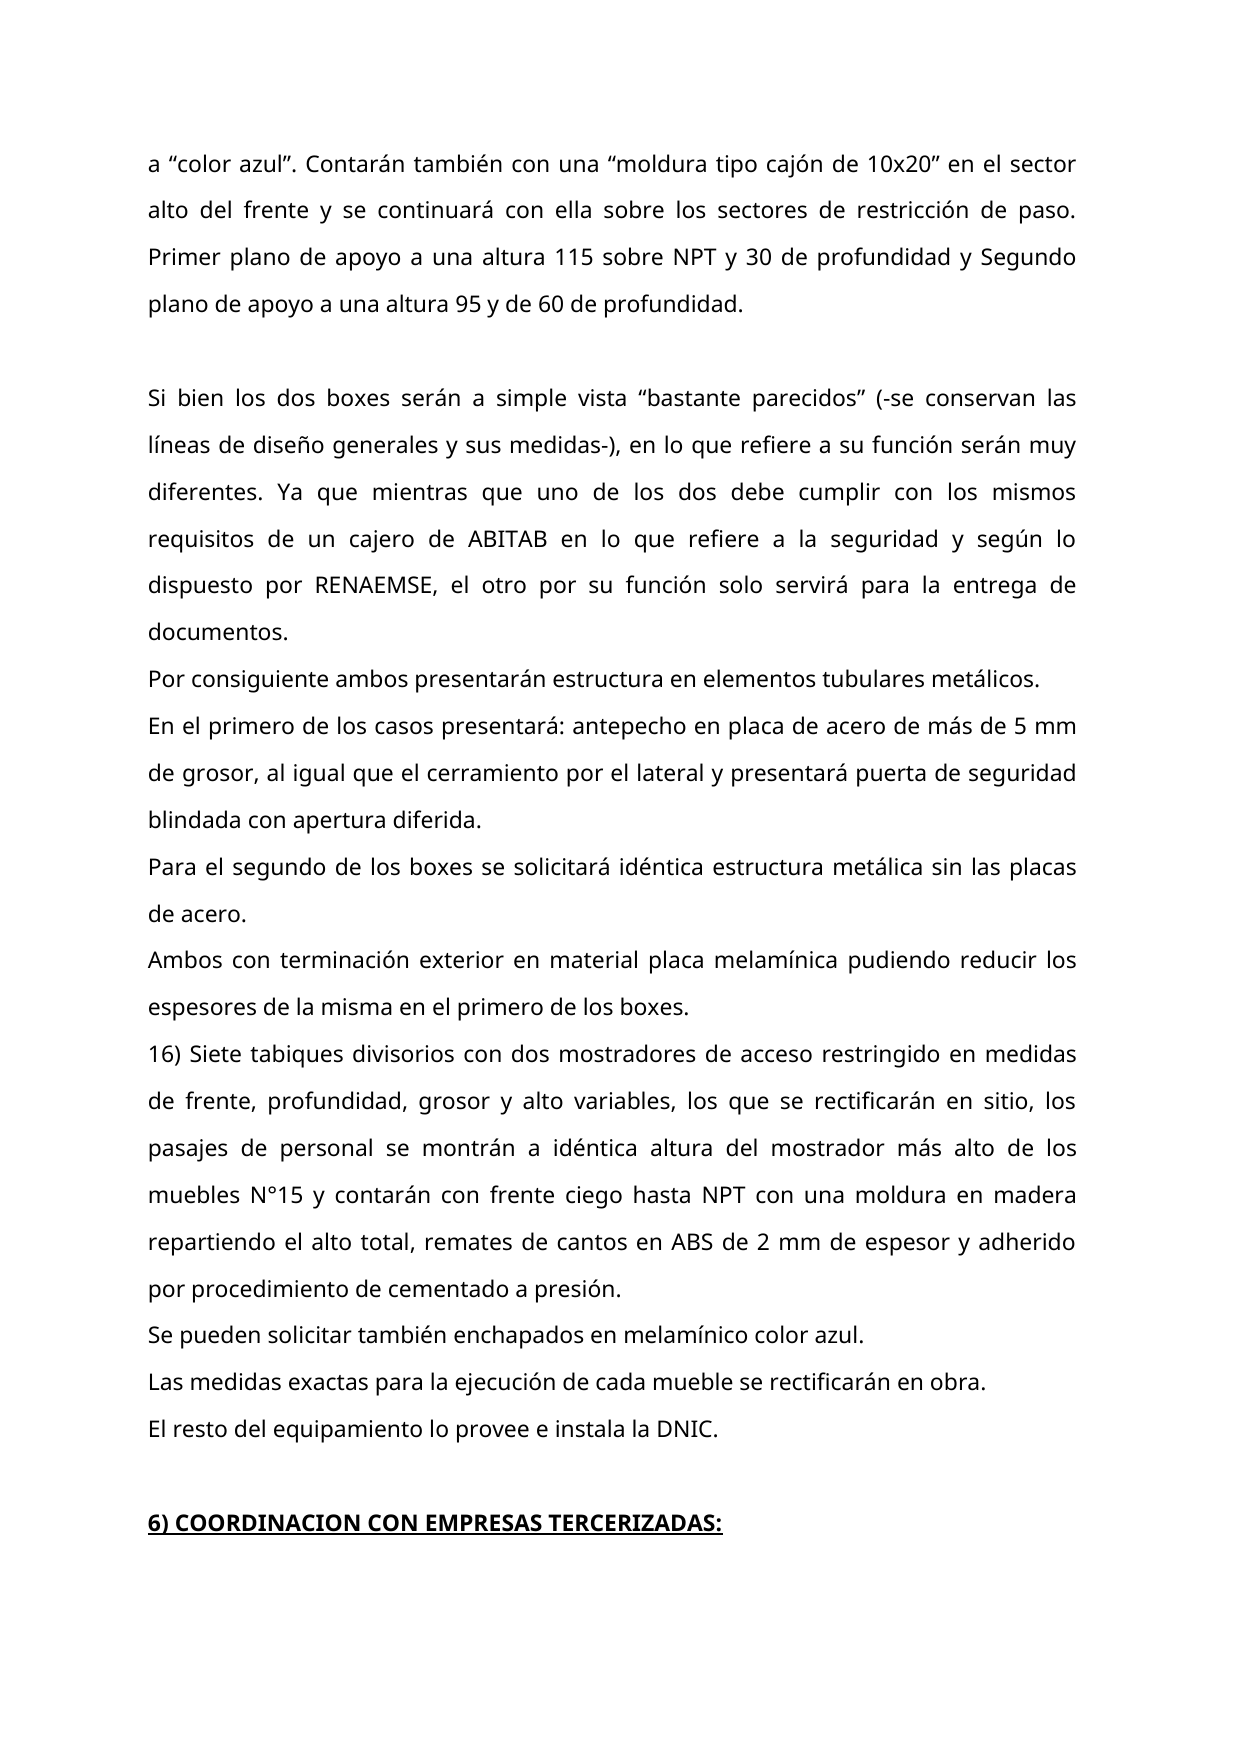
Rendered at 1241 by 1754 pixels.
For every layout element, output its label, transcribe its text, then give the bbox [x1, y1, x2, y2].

text Ambos con terminación exterior en material placa melamínica pudiendo reducir los espesores de la misma en el primero de los boxes. [148, 944, 1078, 1023]
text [148, 148, 1078, 319]
text El resto del equipamiento lo provee e instala la DNIC. [148, 1413, 1078, 1444]
text Las medidas exactas para la ejecución de cada mueble se rectificarán en obra. [148, 1366, 1078, 1398]
text 6) COORDINACION CON EMPRESAS TERCERIZADAS: [148, 1507, 1078, 1538]
text En el primero de los casos presentará: antepecho en placa de acero de más de 5 mm de grosor, al igual que el cerramiento por el lateral y presentará puerta de seguridad blindada con apertura diferida. [148, 710, 1078, 835]
text Se pueden solicitar también enchapados en melamínico color azul. [148, 1319, 1078, 1351]
text 16) Siete tabiques divisorios con dos mostradores de acceso restringido en medidas de frente, profundidad, grosor y alto variables, los que se rectificarán en sitio, los pasajes de personal se montrán a idéntica altura del mostrador más alto de los muebles N°15 y contarán con frente ciego hasta NPT con una moldura en madera repartiendo el alto total, remates de cantos en ABS de 2 mm de espesor y adherido por procedimiento de cementado a presión. [148, 1038, 1078, 1304]
text Por consiguiente ambos presentarán estructura en elementos tubulares metálicos. [148, 663, 1078, 694]
text Para el segundo de los boxes se solicitará idéntica estructura metálica sin las placas de acero. [148, 851, 1078, 929]
text Si bien los dos boxes serán a simple vista “bastante parecidos” (-se conservan las líneas de diseño generales y sus medidas-), en lo que refiere a su función serán muy diferentes. Ya que mientras que uno de los dos debe cumplir con los mismos requisitos de un cajero de ABITAB en lo que refiere a la seguridad y según lo dispuesto por RENAEMSE, el otro por su función solo servirá para la entrega de documentos. [148, 382, 1078, 648]
